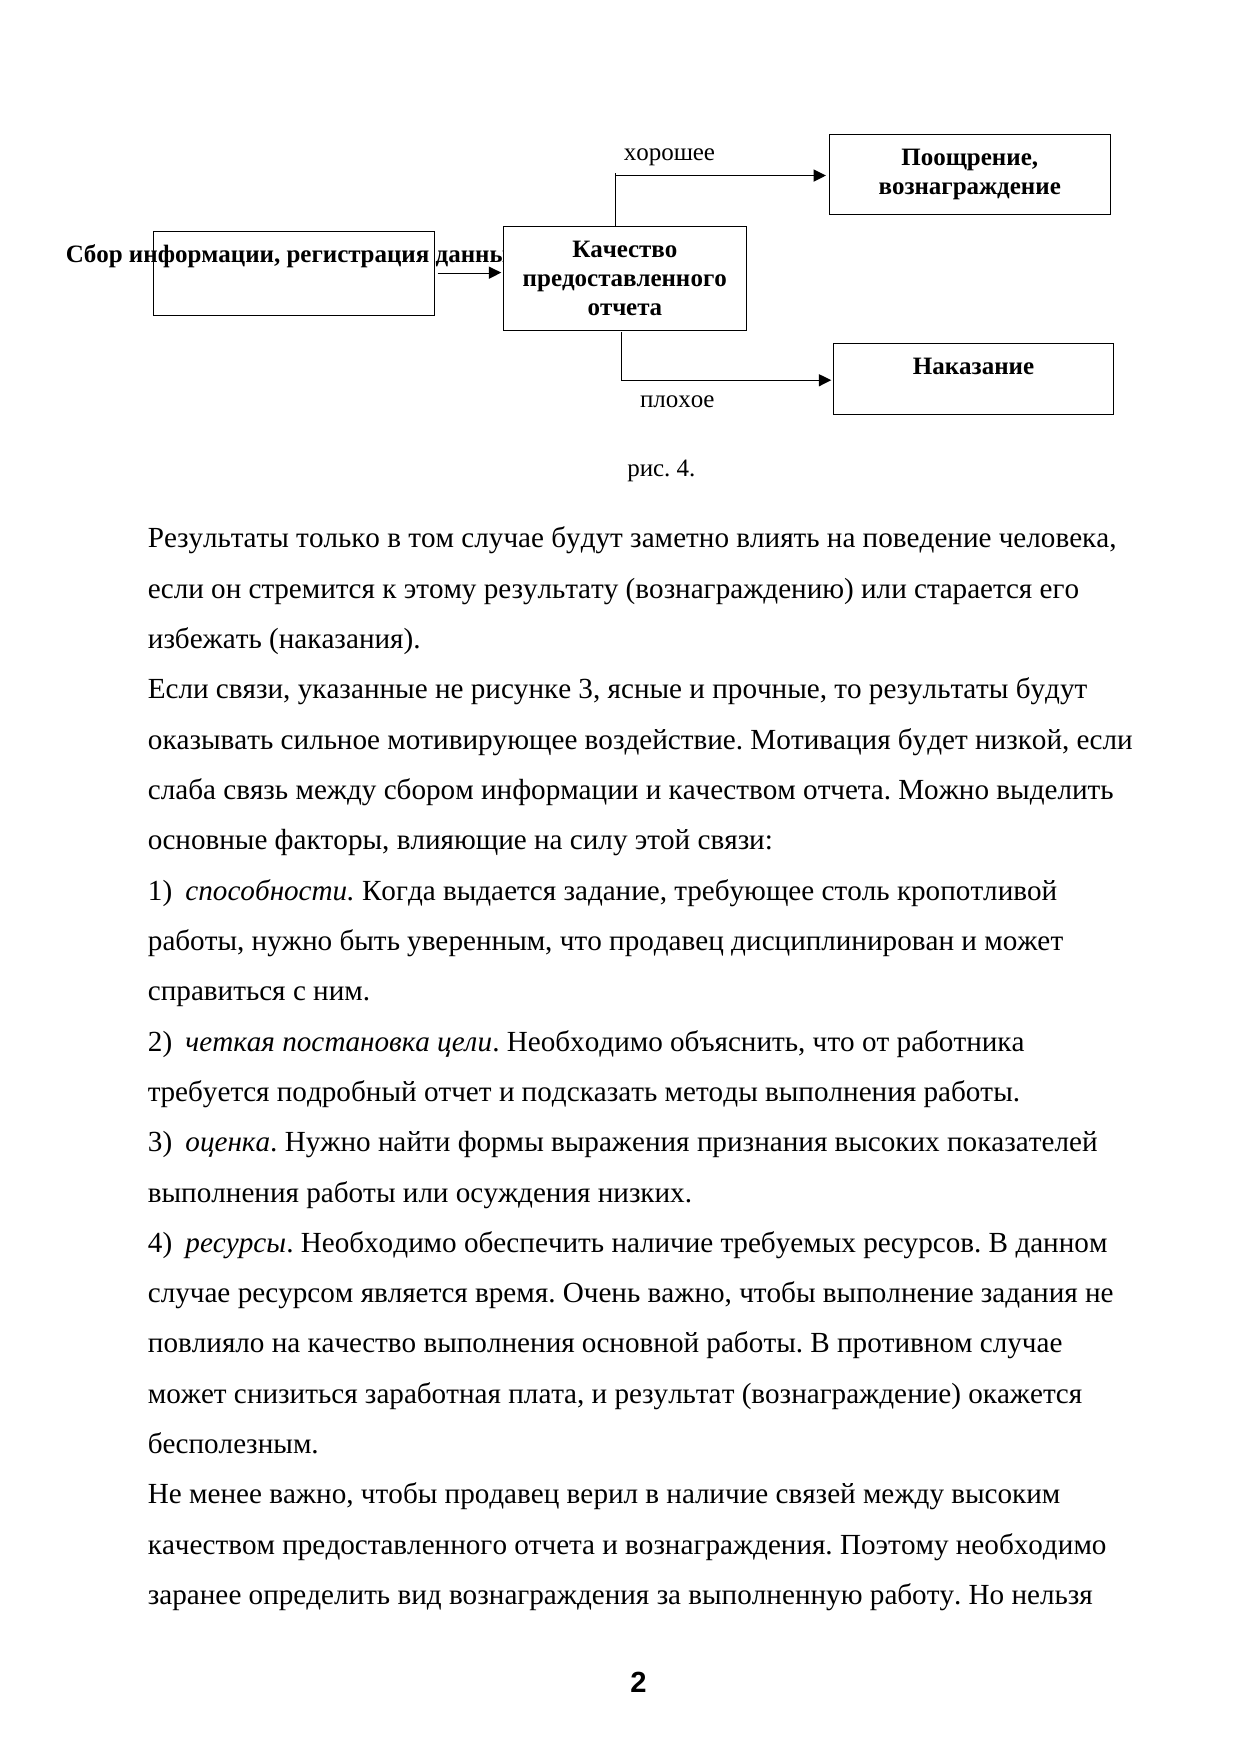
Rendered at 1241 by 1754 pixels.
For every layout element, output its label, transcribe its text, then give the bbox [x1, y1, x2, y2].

list оценка. Нужно найти формы выражения признания высоких показателей выполнения работы или осуждения низких. [148, 1124, 1137, 1208]
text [148, 1477, 1137, 1611]
list ресурсы. Необходимо обеспечить наличие требуемых ресурсов. В данном случае ресурсом является время. Очень важно, чтобы выполнение задания не повлияло на качество выполнения основной работы. В противном случае может снизиться заработная плата, и результат (вознаграждение) окажется бесполезным. [148, 1225, 1137, 1460]
text Результаты только в том случае будут заметно влиять на поведение человека, если он стремится к этому результату (вознаграждению) или старается его избежать (наказания). [148, 521, 1137, 655]
text Если связи, указанные не рисунке 3, ясные и прочные, то результаты будут оказывать сильное мотивирующее воздействие. Мотивация будет низкой, если слаба связь между сбором информации и качеством отчета. Можно выделить основные факторы, влияющие на силу этой связи: [148, 672, 1137, 856]
list четкая постановка цели. Необходимо объяснить, что от работника требуется подробный отчет и подсказать методы выполнения работы. [148, 1024, 1137, 1108]
list способности. Когда выдается задание, требующее столь кропотливой работы, нужно быть уверенным, что продавец дисциплинирован и может справиться с ним. [148, 873, 1137, 1007]
